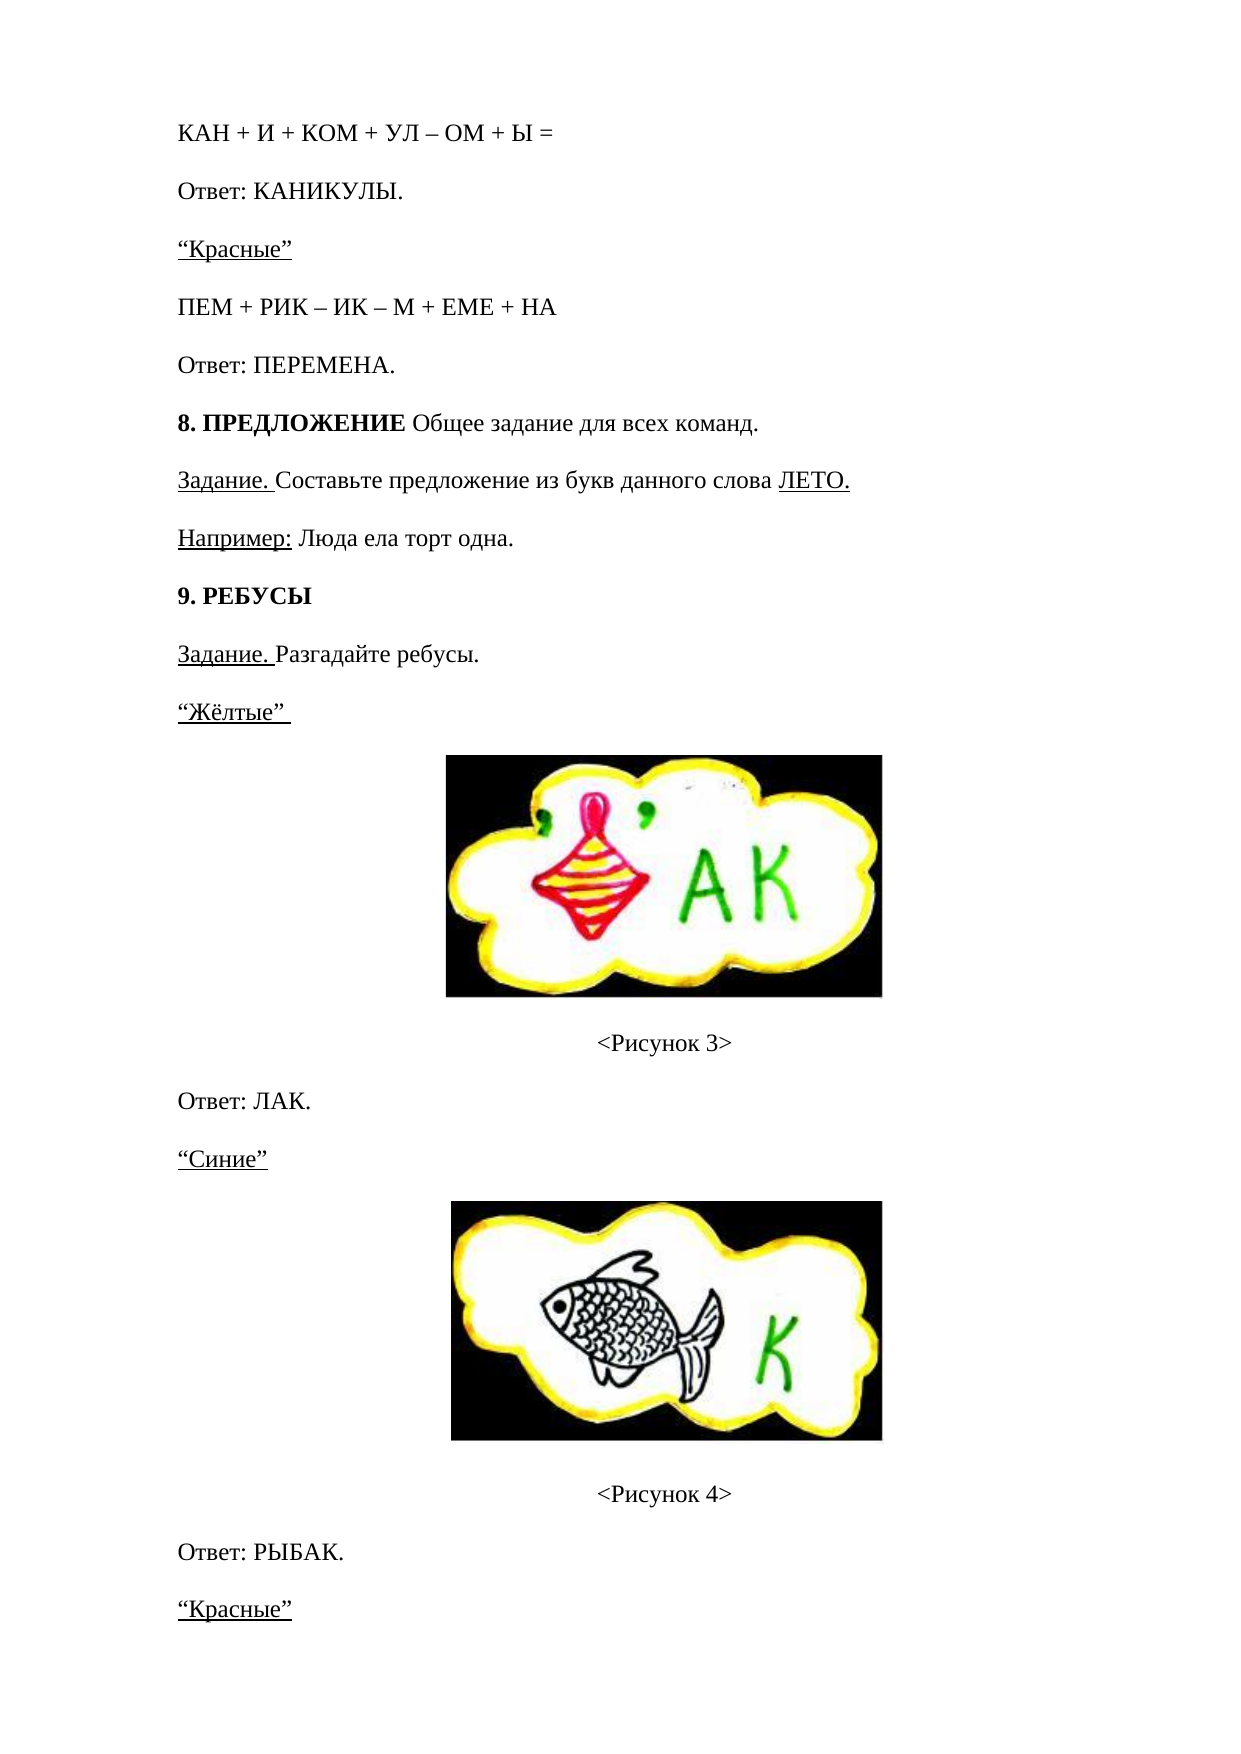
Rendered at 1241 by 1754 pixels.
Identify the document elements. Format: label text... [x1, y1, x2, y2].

text “Красные” [177, 234, 1152, 263]
text Задание. Составьте предложение из букв данного слова ЛЕТО. [177, 466, 1152, 494]
text Ответ: КАНИКУЛЫ. [177, 176, 1152, 205]
text КАН + И + КОМ + УЛ – ОМ + Ы = [177, 118, 1152, 147]
text Ответ: РЫБАК. [177, 1537, 1152, 1565]
text Ответ: ПЕРЕМЕНА. [177, 350, 1152, 378]
picture [445, 755, 884, 999]
text “Синие” [177, 1144, 1152, 1173]
text 8. ПРЕДЛОЖЕНИЕ Общее задание для всех команд. [177, 408, 1152, 436]
text ПЕМ + РИК – ИК – М + ЕМЕ + НА [177, 292, 1152, 321]
text <Рисунок 4> [177, 1479, 1152, 1507]
text <Рисунок 3> [177, 1028, 1152, 1057]
text Ответ: ЛАК. [177, 1086, 1152, 1115]
picture [451, 1201, 884, 1444]
text Задание. Разгадайте ребусы. [177, 639, 1152, 668]
text “Жёлтые” [177, 697, 1152, 726]
text “Красные” [177, 1594, 1152, 1623]
text 9. РЕБУСЫ [177, 581, 1152, 610]
text Например: Люда ела торт одна. [177, 523, 1152, 552]
